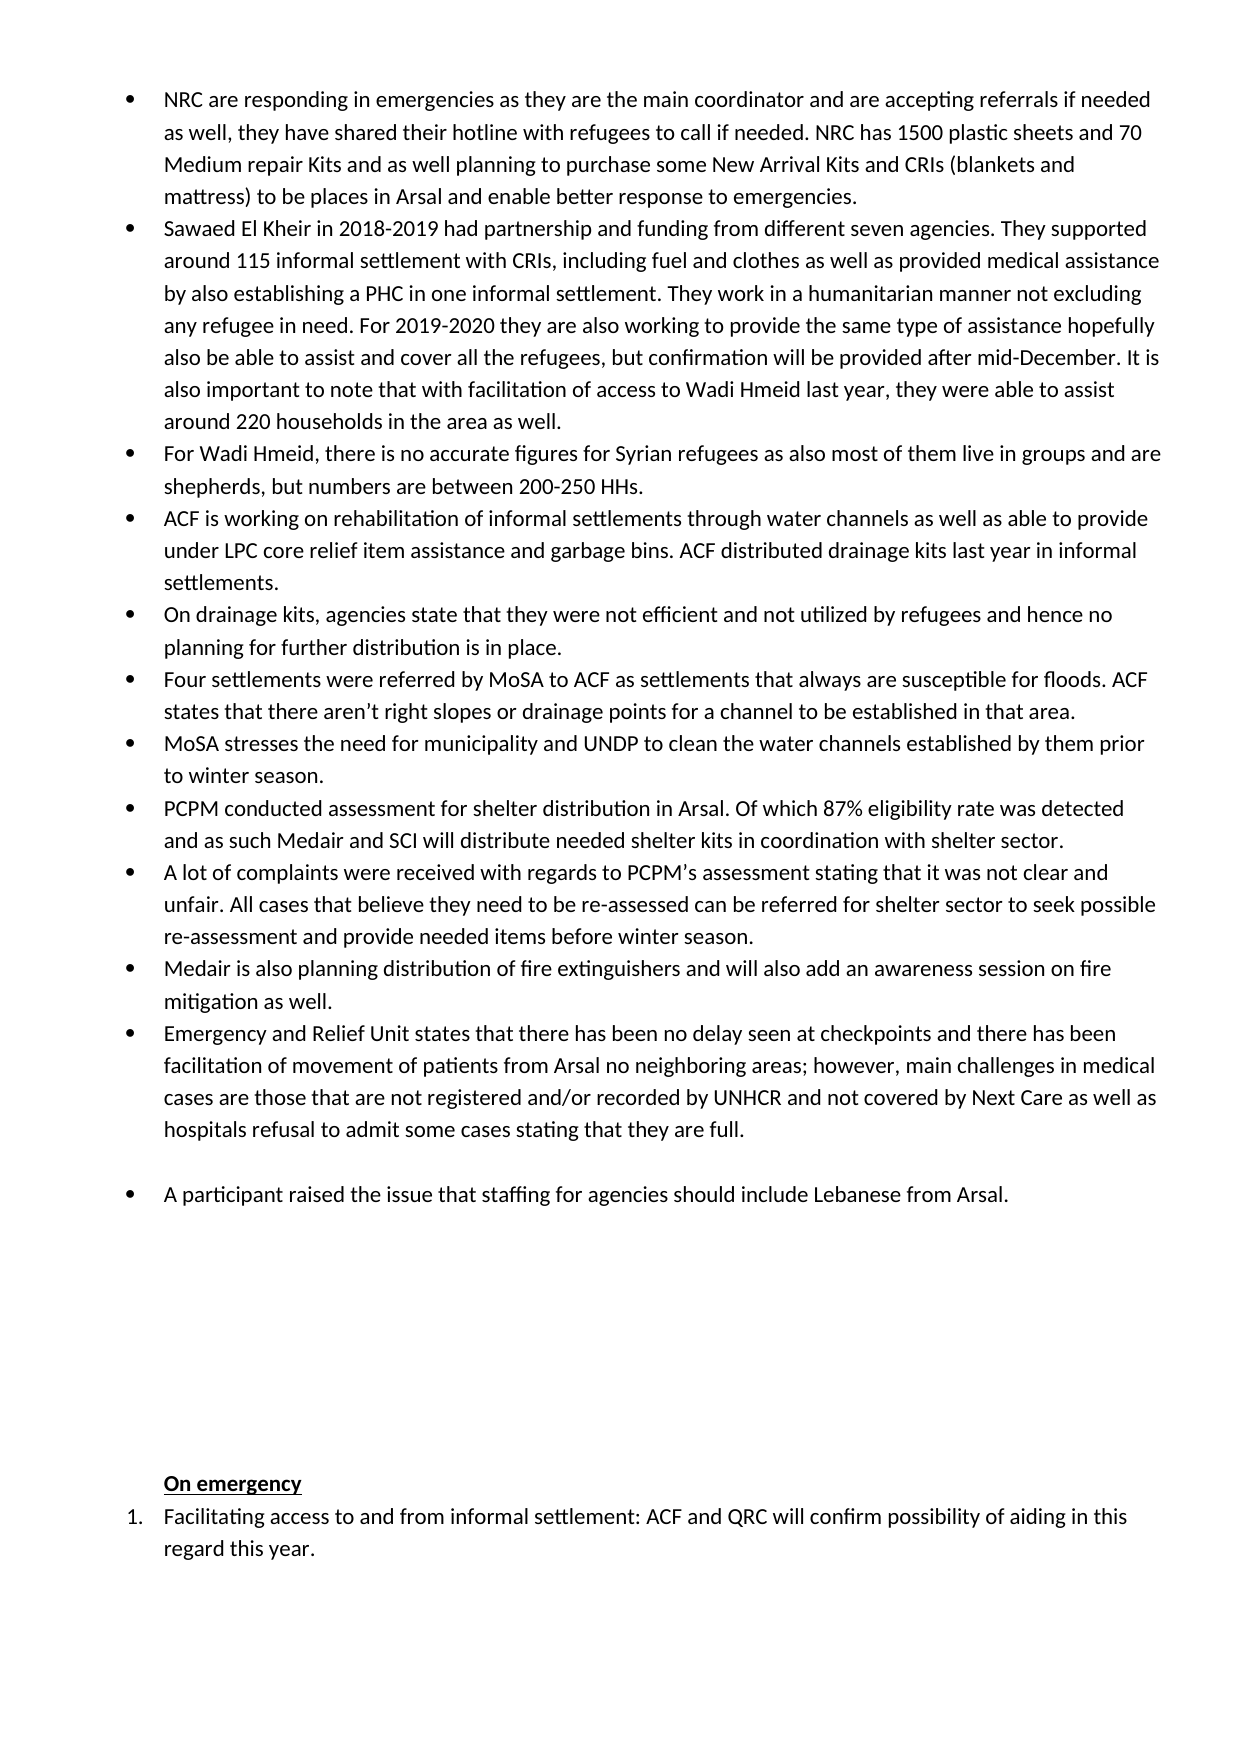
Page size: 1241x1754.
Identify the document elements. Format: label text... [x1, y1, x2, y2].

list A participant raised the issue that staffing for agencies should include Lebanese from Arsal. [126, 1180, 1165, 1208]
list On emergency [163, 1469, 1165, 1498]
list ACF is working on rehabilitation of informal settlements through water channels as well as able to provide under LPC core relief item assistance and garbage bins. ACF distributed drainage kits last year in informal settlements. [126, 504, 1165, 596]
list Four settlements were referred by MoSA to ACF as settlements that always are susceptible for floods. ACF states that there aren’t right slopes or drainage points for a channel to be established in that area. [126, 665, 1165, 725]
list Facilitating access to and from informal settlement: ACF and QRC will confirm possibility of aiding in this regard this year. [126, 1502, 1165, 1562]
list On drainage kits, agencies state that they were not efficient and not utilized by refugees and hence no planning for further distribution is in place. [126, 601, 1165, 661]
list For Wadi Hmeid, there is no accurate figures for Syrian refugees as also most of them live in groups and are shepherds, but numbers are between 200-250 HHs. [126, 439, 1165, 500]
list MoSA stresses the need for municipality and UNDP to clean the water channels established by them prior to winter season. [126, 729, 1165, 789]
list PCPM conducted assessment for shelter distribution in Arsal. Of which 87% eligibility rate was detected and as such Medair and SCI will distribute needed shelter kits in coordination with shelter sector. [126, 794, 1165, 854]
list Sawaed El Kheir in 2018-2019 had partnership and funding from different seven agencies. They supported around 115 informal settlement with CRIs, including fuel and clothes as well as provided medical assistance by also establishing a PHC in one informal settlement. They work in a humanitarian manner not excluding any refugee in need. For 2019-2020 they are also working to provide the same type of assistance hopefully also be able to assist and cover all the refugees, but confirmation will be provided after mid-December. It is also important to note that with facilitation of access to Wadi Hmeid last year, they were able to assist around 220 households in the area as well. [126, 214, 1165, 435]
list Medair is also planning distribution of fire extinguishers and will also add an awareness session on fire mitigation as well. [126, 954, 1165, 1015]
list Emergency and Relief Unit states that there has been no delay seen at checkpoints and there has been facilitation of movement of patients from Arsal no neighboring areas; however, main challenges in medical cases are those that are not registered and/or recorded by UNHCR and not covered by Next Care as well as hospitals refusal to admit some cases stating that they are full. [126, 1019, 1165, 1143]
list NRC are responding in emergencies as they are the main coordinator and are accepting referrals if needed as well, they have shared their hotline with refugees to call if needed. NRC has 1500 plastic sheets and 70 Medium repair Kits and as well planning to purchase some New Arrival Kits and CRIs (blankets and mattress) to be places in Arsal and enable better response to emergencies. [126, 86, 1165, 210]
list A lot of complaints were received with regards to PCPM’s assessment stating that it was not clear and unfair. All cases that believe they need to be re-assessed can be referred for shelter sector to seek possible re-assessment and provide needed items before winter season. [126, 858, 1165, 950]
